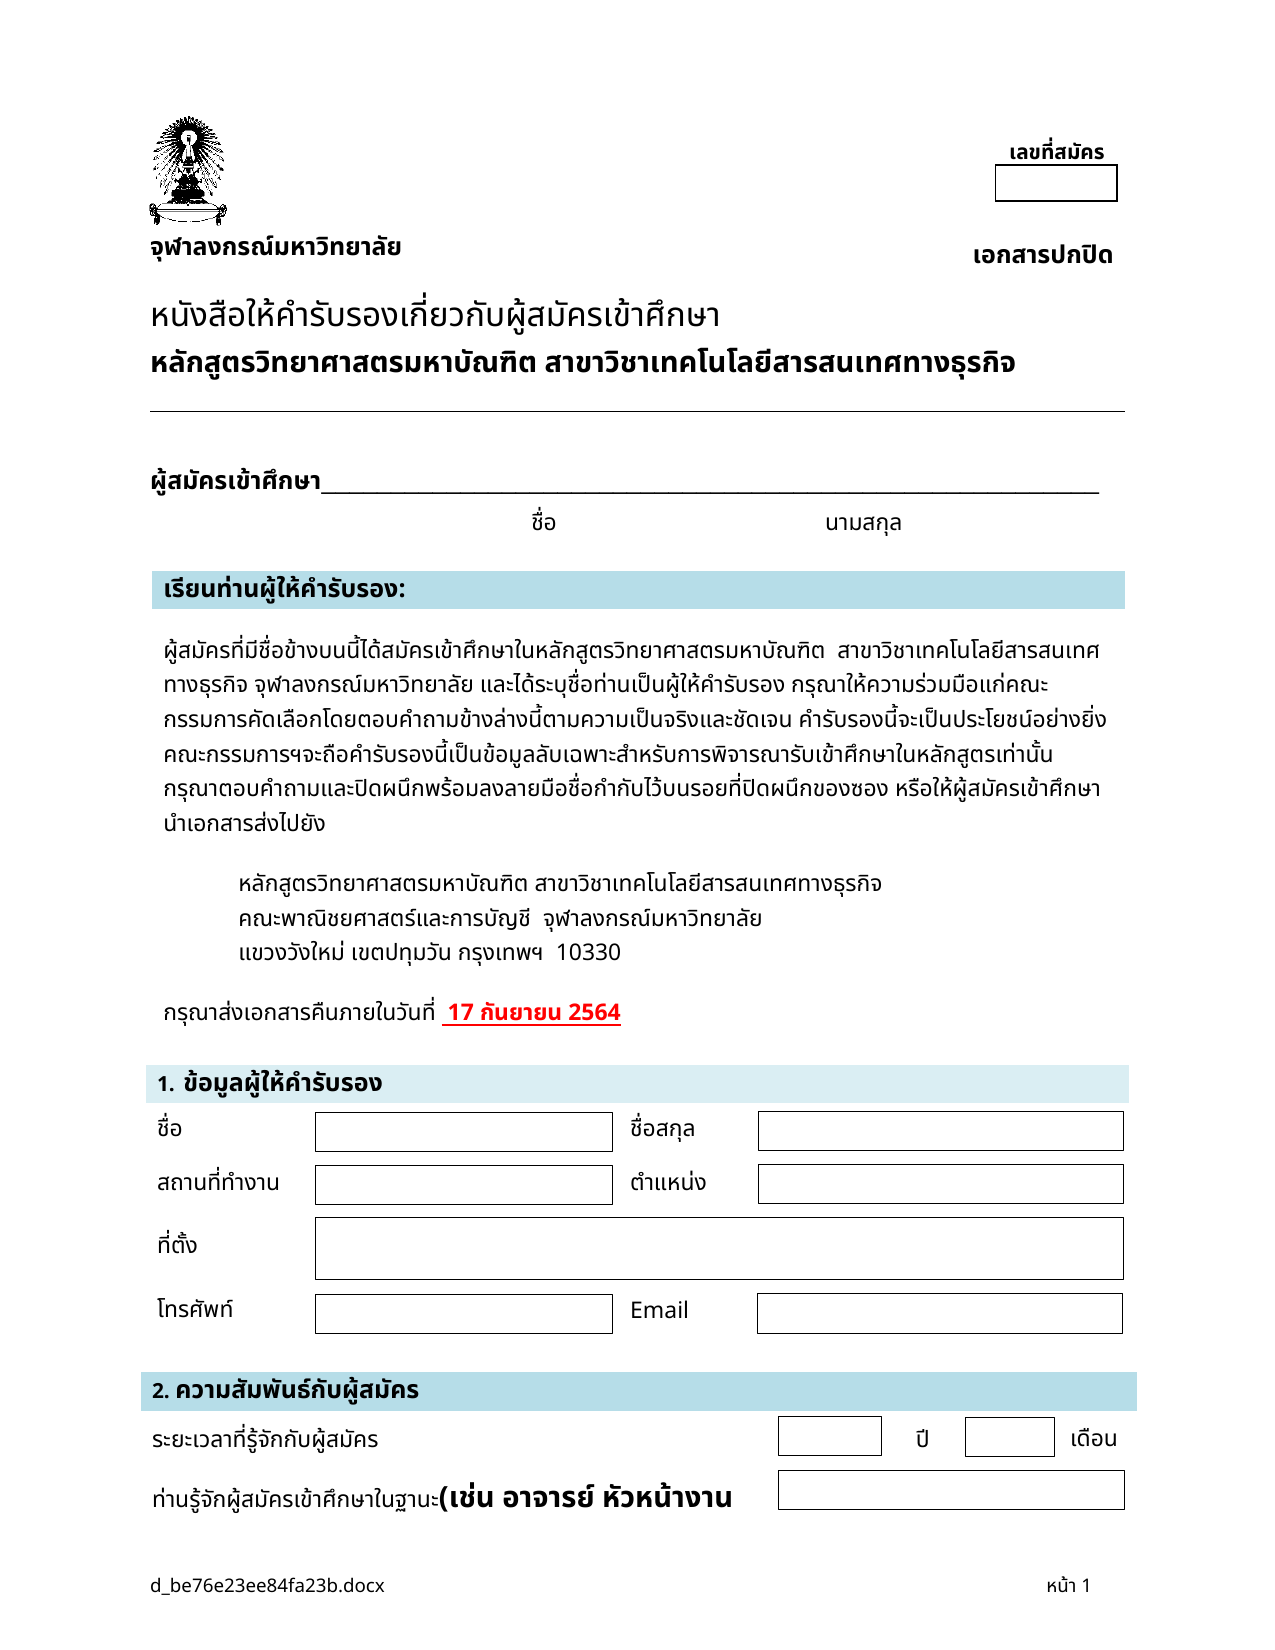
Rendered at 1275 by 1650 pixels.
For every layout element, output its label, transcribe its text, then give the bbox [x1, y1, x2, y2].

picture [141, 105, 230, 230]
table_cell ระยะเวลาที่รู้จักกับผู้สมัคร [141, 1411, 778, 1469]
table_cell [778, 1411, 1137, 1469]
table_cell ชื่อ [146, 1103, 309, 1156]
table_cell [778, 1469, 1137, 1527]
table_cell [753, 1103, 1129, 1156]
text จุฬาลงกรณ์มหาวิทยาลัย [150, 228, 1125, 266]
table_cell โทรศัพท์ [146, 1283, 309, 1338]
table_cell สถานที่ทำงาน [146, 1156, 309, 1211]
table_cell ที่ตั้ง [146, 1211, 309, 1282]
table_header เรียนท่านผู้ให้คำรับรอง: [152, 571, 1125, 609]
table_cell [753, 1156, 1129, 1211]
table_cell [309, 1156, 619, 1211]
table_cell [141, 1469, 778, 1527]
table_cell [309, 1283, 619, 1338]
table_cell Email [619, 1283, 753, 1338]
table_cell ตำแหน่ง [619, 1156, 753, 1211]
table_header 2. ความสัมพันธ์กับผู้สมัคร [141, 1372, 778, 1411]
table_cell ผู้สมัครที่มีชื่อข้างบนนี้ได้สมัครเข้าศึกษาในหลักสูตรวิทยาศาสตรมหาบัณฑิต สาขาวิชาเทคโนโลยีสารสนเทศทางธุรกิจ จุฬาลงกรณ์มหาวิทยาลัย และได้ระบุชื่อท่านเป็นผู้ให้คำรับรอง กรุณาให้ความร่วมมือแก่คณะกรรมการคัดเลือกโดยตอบคำถามข้างล่างนี้ตามความเป็นจริงและชัดเจน คำรับรองนี้จะเป็นประโยชน์อย่างยิ่ง คณะกรรมการฯจะถือคำรับรองนี้เป็นข้อมูลลับเฉพาะสำหรับการพิจารณารับเข้าศึกษาในหลักสูตรเท่านั้น กรุณาตอบคำถามและปิดผนึกพร้อมลงลายมือชื่อกำกับไว้บนรอยที่ปิดผนึกของซอง หรือให้ผู้สมัครเข้าศึกษานำเอกสารส่งไปยัง หลักสูตรวิทยาศาสตรมหาบัณฑิต สาขาวิชาเทคโนโลยีสารสนเทศทางธุรกิจ คณะพาณิชยศาสตร์และการบัญชี จุฬาลงกรณ์มหาวิทยาลัย แขวงวังใหม่ เขตปทุมวัน กรุงเทพฯ 10330 กรุณาส่งเอกสารคืนภายในวันที่ 17 กันยายน 2564 [152, 609, 1125, 1031]
table_header [778, 1372, 1137, 1411]
table_cell [753, 1283, 1129, 1338]
table_cell [309, 1103, 619, 1156]
text ผู้สมัครเข้าศึกษา________________________________________________________ ชื่อ นามสกุล [150, 463, 1125, 541]
table_cell [309, 1211, 1129, 1282]
text หนังสือให้คำรับรองเกี่ยวกับผู้สมัครเข้าศึกษา หลักสูตรวิทยาศาสตรมหาบัณฑิต สาขาวิชาเทคโนโลยีสารสนเทศทางธุรกิจ [150, 291, 1125, 386]
table_cell ชื่อสกุล [619, 1103, 753, 1156]
table_header 1. ข้อมูลผู้ให้คำรับรอง [146, 1065, 1129, 1103]
